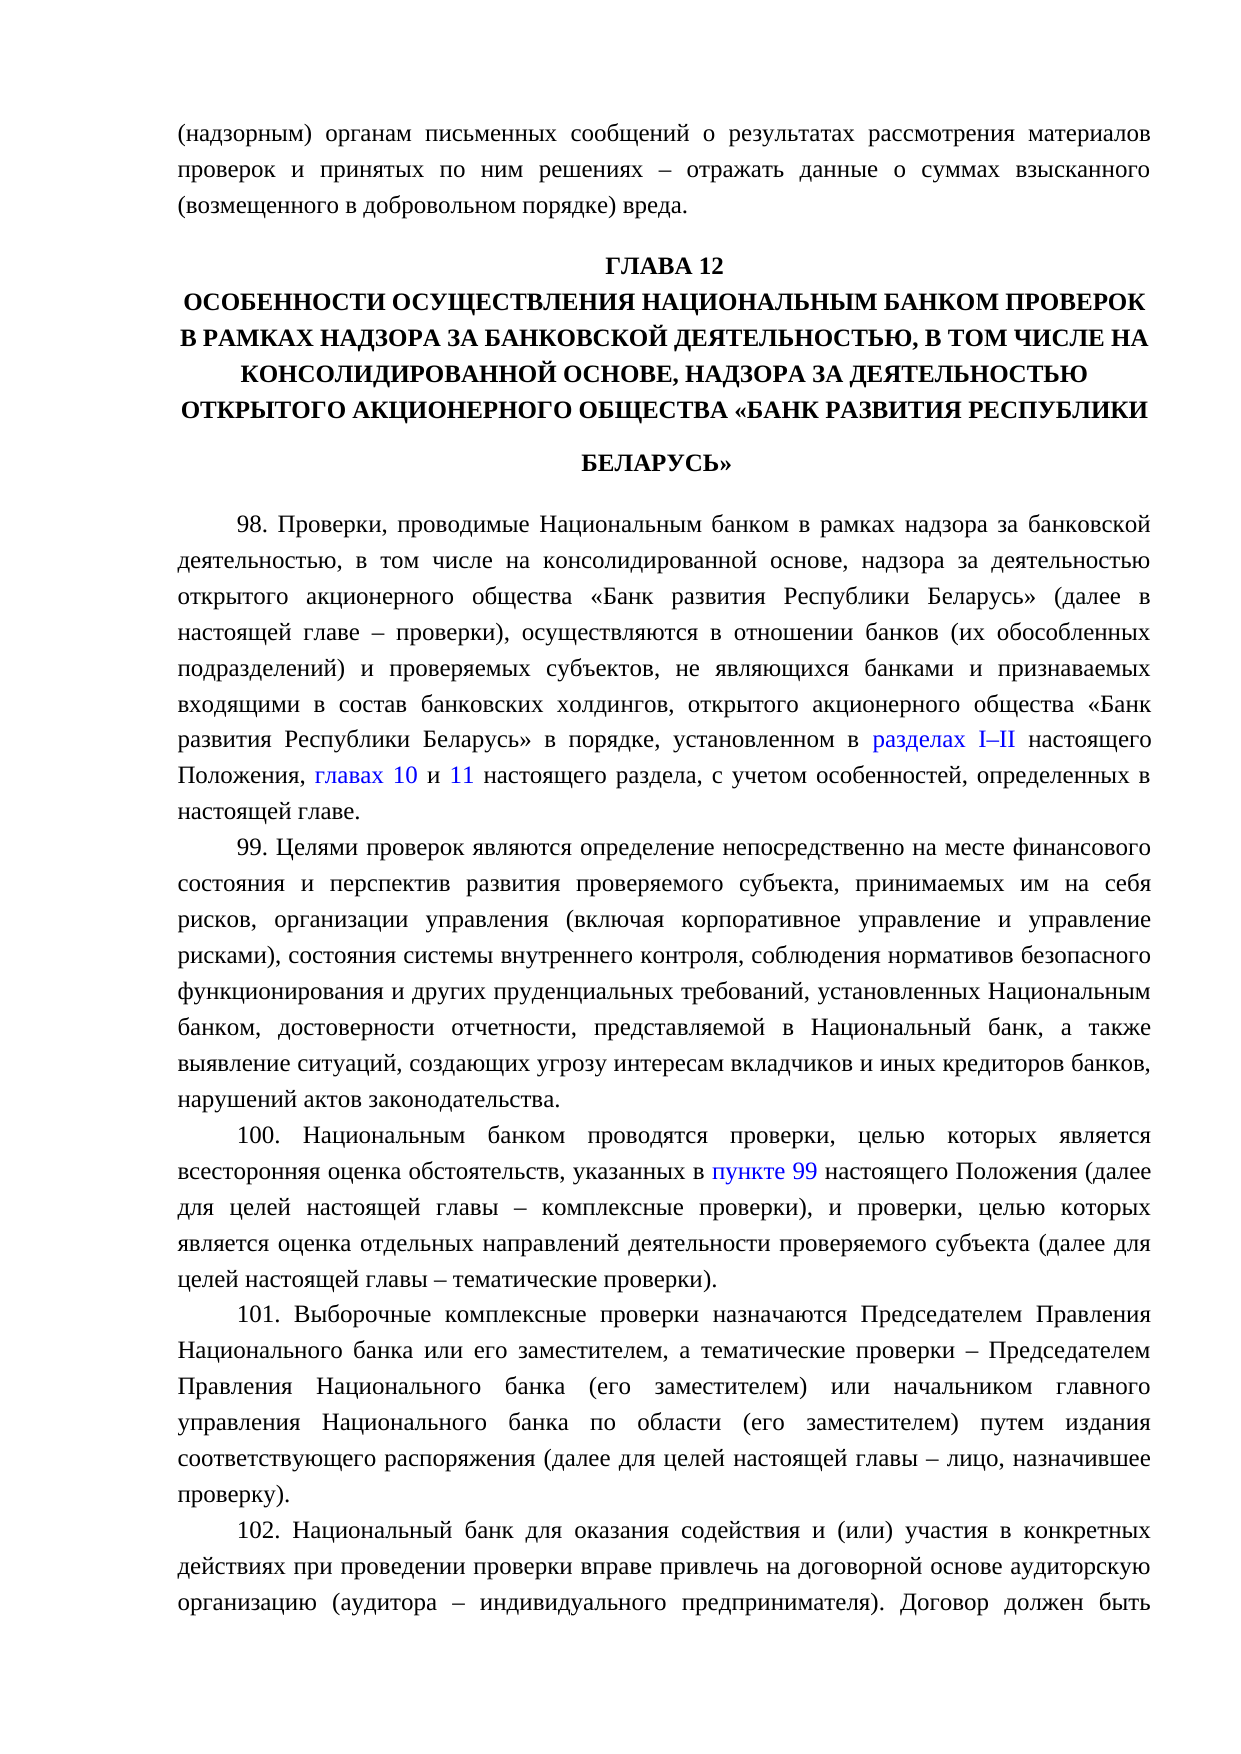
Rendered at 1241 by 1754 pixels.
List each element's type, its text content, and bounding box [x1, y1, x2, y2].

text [177, 1515, 1152, 1616]
text 98. Проверки, проводимые Национальным банком в рамках надзора за банковской деятельностью, в том числе на консолидированной основе, надзора за деятельностью открытого акционерного общества «Банк развития Республики Беларусь» (далее в настоящей главе – проверки), осуществляются в отношении банков (их обособленных подразделений) и проверяемых субъектов, не являющихся банками и признаваемых входящими в состав банковских холдингов, открытого акционерного общества «Банк развития Республики Беларусь» в порядке, установленном в разделах I–II настоящего Положения, главах 10 и 11 настоящего раздела, с учетом особенностей, определенных в настоящей главе. [177, 509, 1152, 825]
text ГЛАВА 12 ОСОБЕННОСТИ ОСУЩЕСТВЛЕНИЯ НАЦИОНАЛЬНЫМ БАНКОМ ПРОВЕРОК В РАМКАХ НАДЗОРА ЗА БАНКОВСКОЙ ДЕЯТЕЛЬНОСТЬЮ, В ТОМ ЧИСЛЕ НА КОНСОЛИДИРОВАННОЙ ОСНОВЕ, НАДЗОРА ЗА ДЕЯТЕЛЬНОСТЬЮ ОТКРЫТОГО АКЦИОНЕРНОГО ОБЩЕСТВА «БАНК РАЗВИТИЯ РЕСПУБЛИКИ БЕЛАРУСЬ» [177, 251, 1152, 477]
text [177, 118, 1152, 219]
text 100. Национальным банком проводятся проверки, целью которых является всесторонняя оценка обстоятельств, указанных в пункте 99 настоящего Положения (далее для целей настоящей главы – комплексные проверки), и проверки, целью которых является оценка отдельных направлений деятельности проверяемого субъекта (далее для целей настоящей главы – тематические проверки). [177, 1120, 1152, 1292]
text 99. Целями проверок являются определение непосредственно на месте финансового состояния и перспектив развития проверяемого субъекта, принимаемых им на себя рисков, организации управления (включая корпоративное управление и управление рисками), состояния системы внутреннего контроля, соблюдения нормативов безопасного функционирования и других пруденциальных требований, установленных Национальным банком, достоверности отчетности, представляемой в Национальный банк, а также выявление ситуаций, создающих угрозу интересам вкладчиков и иных кредиторов банков, нарушений актов законодательства. [177, 832, 1152, 1113]
text 101. Выборочные комплексные проверки назначаются Председателем Правления Национального банка или его заместителем, а тематические проверки – Председателем Правления Национального банка (его заместителем) или начальником главного управления Национального банка по области (его заместителем) путем издания соответствующего распоряжения (далее для целей настоящей главы – лицо, назначившее проверку). [177, 1299, 1152, 1508]
